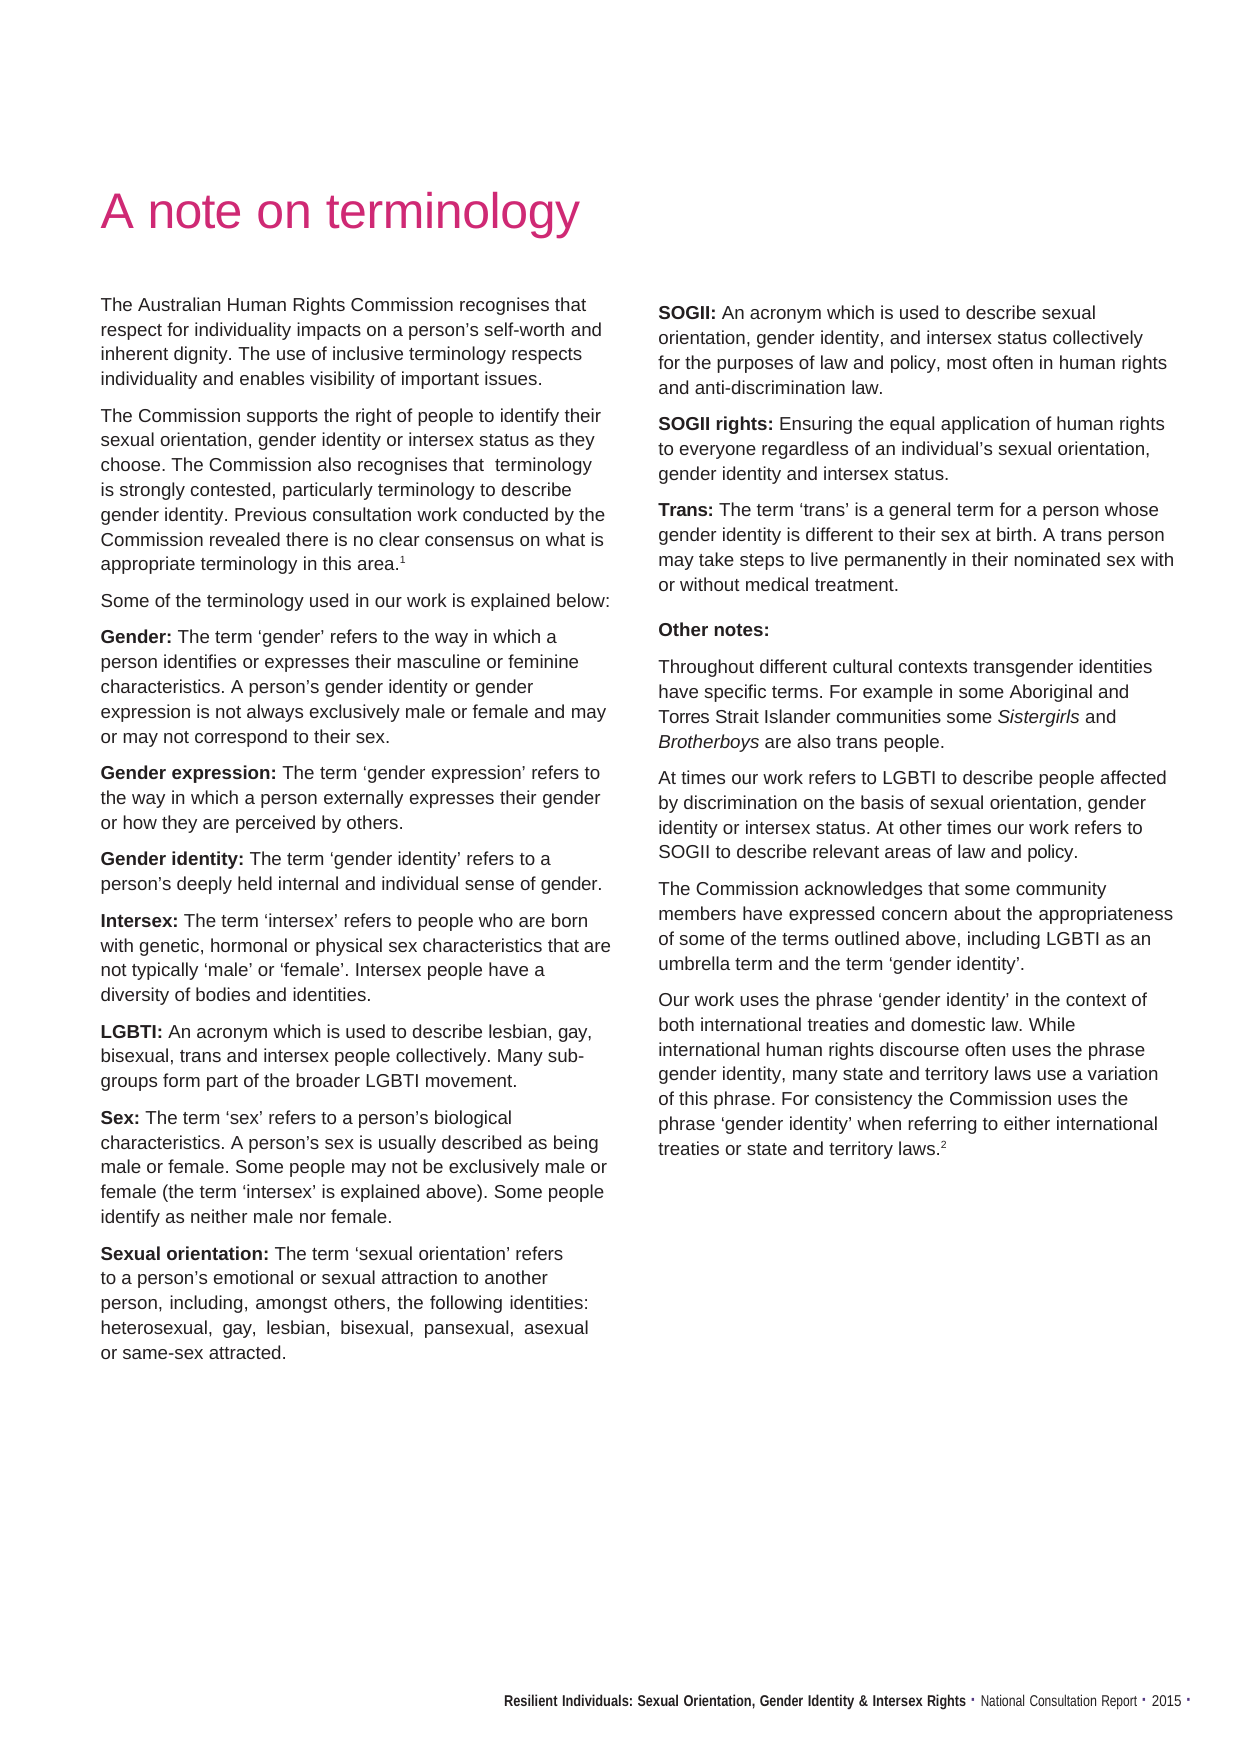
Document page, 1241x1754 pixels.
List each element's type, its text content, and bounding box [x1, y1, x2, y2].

text Our work uses the phrase ‘gender identity’ in the context of both international treaties and domestic law. While international human rights discourse often uses the phrase [658, 989, 1150, 1060]
text The Commission acknowledges that some community members have expressed concern about the appropriateness of some of the terms outlined above, including LGBTI as an umbrella term and the term ‘gender identity’. [658, 878, 1176, 974]
text Gender: The term ‘gender’ refers to the way in which a person identifies or expresses their masculine or feminine characteristics. A person’s gender identity or gender expression is not always exclusively male or female and may or may not correspond to their sex. [100, 626, 616, 747]
text LGBTI: An acronym which is used to describe lesbian, gay, bisexual, trans and intersex people collectively. Many sub- groups form part of the broader LGBTI movement. [100, 1021, 616, 1092]
text At times our work refers to LGBTI to describe people affected by discrimination on the basis of sexual orientation, gender identity or intersex status. At other times our work refers to SOGII to describe relevant areas of law and policy. [658, 767, 1176, 863]
text SOGII rights: Ensuring the equal application of human rights to everyone regardless of an individual’s sexual orientation, gender identity and intersex status. [658, 413, 1169, 484]
text Gender expression: The term ‘gender expression’ refers to the way in which a person externally expresses their gender or how they are perceived by others. [100, 762, 600, 833]
text The Commission supports the right of people to identify their sexual orientation, gender identity or intersex status as they choose. The Commission also recognises that terminology [100, 404, 616, 476]
text Sexual orientation: The term ‘sexual orientation’ refers to a person’s emotional or sexual attraction to another [100, 1242, 578, 1289]
text Gender identity: The term ‘gender identity’ refers to a person’s deeply held internal and individual sense of gender. [100, 848, 616, 894]
text SOGII: An acronym which is used to describe sexual orientation, gender identity, and intersex status collectively for the purposes of law and policy, most often in human rights and anti-discrimination law. [658, 302, 1169, 398]
text person, including, amongst others, the following identities: heterosexual, gay, lesbian, bisexual, pansexual, asexual or same-sex attracted. [100, 1292, 589, 1363]
text gender identity, many state and territory laws use a variation of this phrase. For consistency the Commission uses the phrase ‘gender identity’ when referring to either international treaties or state and territory laws.2 [658, 1063, 1169, 1159]
text The Australian Human Rights Commission recognises that respect for individuality impacts on a person’s self-worth and inherent dignity. The use of inclusive terminology respects individuality and enables visibility of important issues. [100, 293, 616, 389]
subtitle A note on terminology [100, 182, 1189, 239]
text Some of the terminology used in our work is explained below: [100, 590, 616, 611]
text Intersex: The term ‘intersex’ refers to people who are born with genetic, hormonal or physical sex characteristics that are not typically ‘male’ or ‘female’. Intersex people have a diversity of bodies and identities. [100, 909, 611, 1006]
text is strongly contested, particularly terminology to describe gender identity. Previous consultation work conducted by the Commission revealed there is no clear consensus on what is appropriate terminology in this area.1 [100, 479, 616, 575]
text Trans: The term ‘trans’ is a general term for a person whose gender identity is different to their sex at birth. A trans person may take steps to live permanently in their nominated sex with or without medical treatment. [658, 499, 1176, 595]
text Other notes: [658, 619, 1169, 641]
text Throughout different cultural contexts transgender identities have specific terms. For example in some Aboriginal and Torres Strait Islander communities some Sistergirls and Brotherboys are also trans people. [658, 656, 1169, 752]
text Sex: The term ‘sex’ refers to a person’s biological characteristics. A person’s sex is usually described as being male or female. Some people may not be exclusively male or female (the term ‘intersex’ is explained above). Some people identify as neither male nor female. [100, 1107, 616, 1227]
